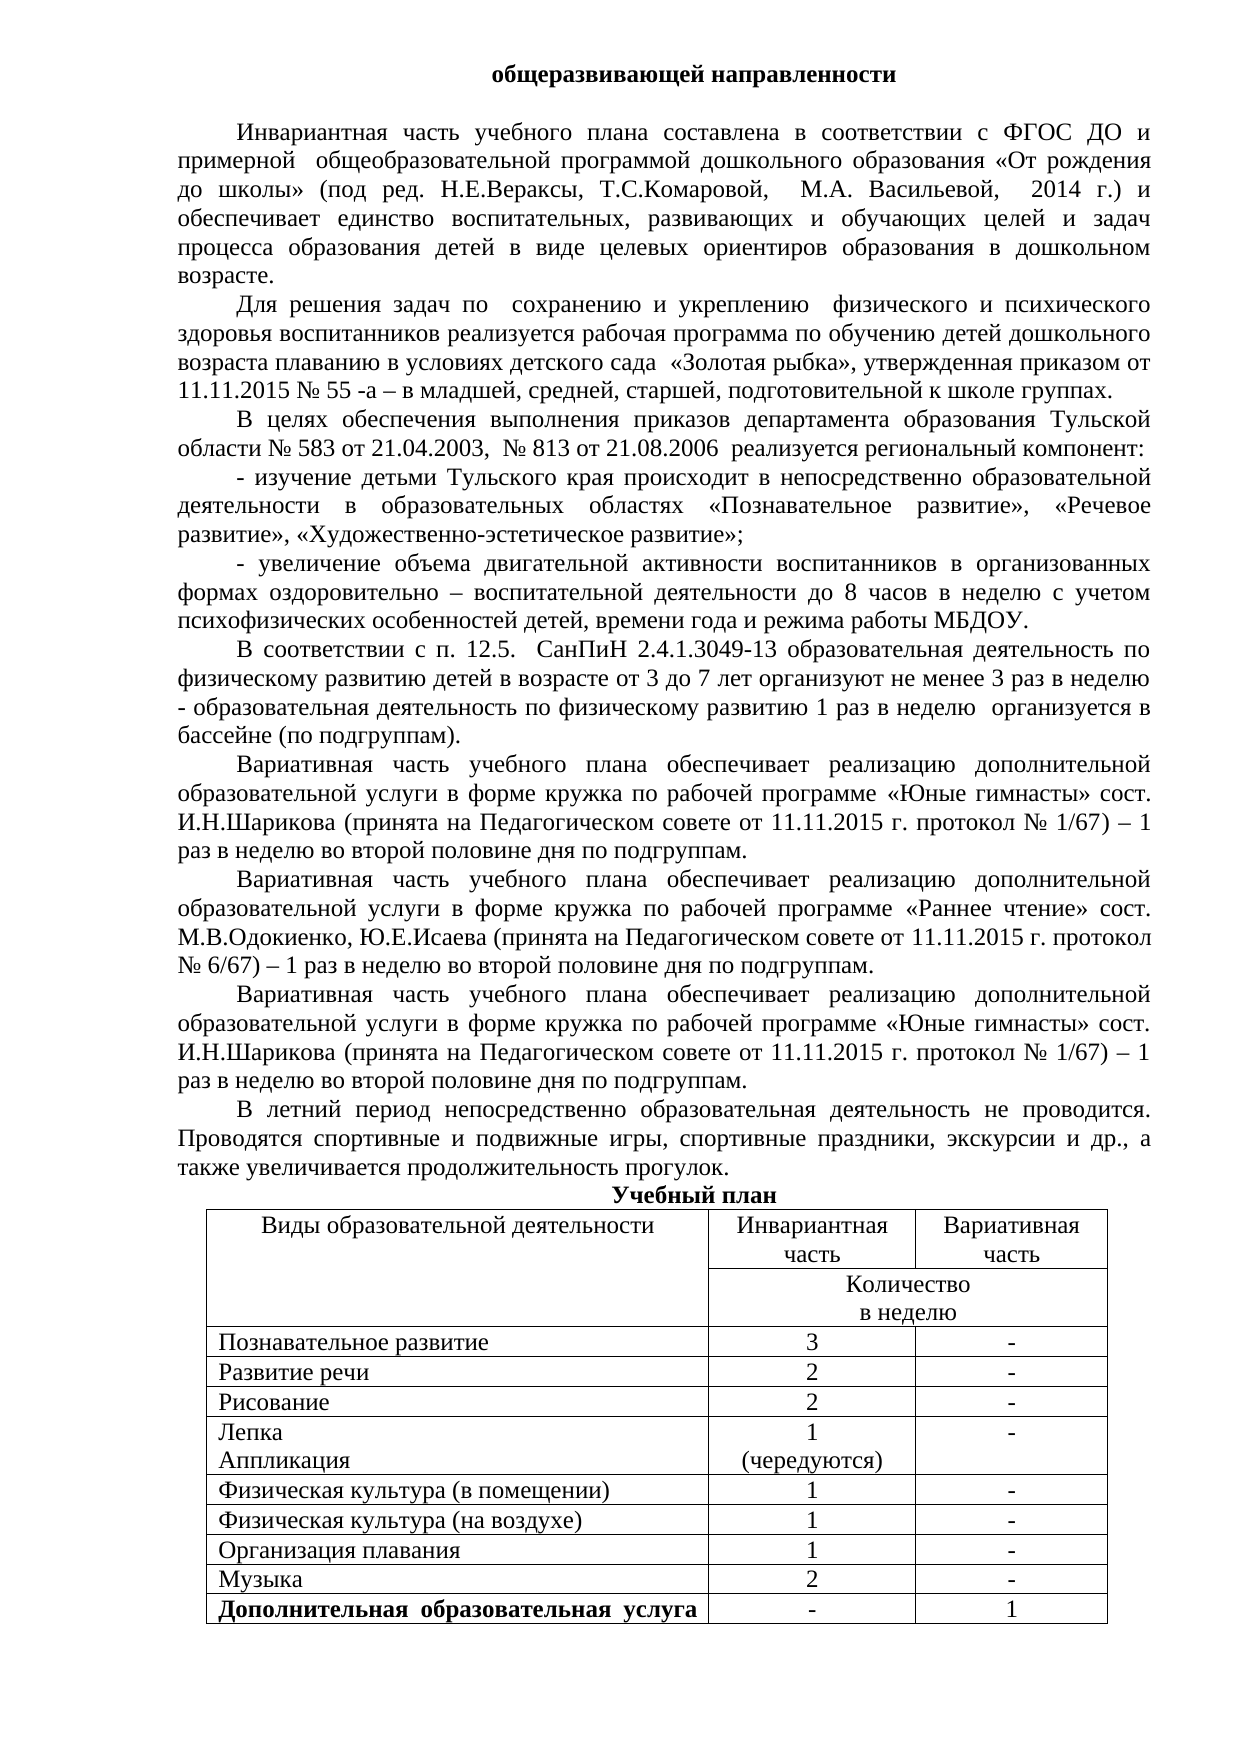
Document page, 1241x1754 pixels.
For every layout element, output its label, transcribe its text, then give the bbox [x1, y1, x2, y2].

table_cell Физическая культура (на воздухе) [207, 1505, 708, 1534]
text Вариативная часть учебного плана обеспечивает реализацию дополнительной образовательной услуги в форме кружка по рабочей программе «Раннее чтение» сост. М.В.Одокиенко, Ю.Е.Исаева (принята на Педагогическом совете от 11.11.2015 г. протокол № 6/67) – 1 раз в неделю во второй половине дня по подгруппам. [177, 864, 1152, 979]
table_cell 3 [709, 1327, 915, 1356]
table_cell 1 [709, 1475, 915, 1504]
table_cell - [916, 1565, 1107, 1593]
table_cell 2 [709, 1565, 915, 1593]
text Для решения задач по сохранению и укреплению физического и психического здоровья воспитанников реализуется рабочая программа по обучению детей дошкольного возраста плаванию в условиях детского сада «Золотая рыбка», утвержденная приказом от 11.11.2015 № 55 -а – в младшей, средней, старшей, подготовительной к школе группах. [177, 289, 1152, 404]
table_header Виды образовательной деятельности [207, 1210, 708, 1326]
table_cell - [916, 1357, 1107, 1386]
table_cell 2 [709, 1357, 915, 1386]
table_cell Музыка [207, 1565, 708, 1593]
table_cell - [916, 1387, 1107, 1416]
table_cell - [916, 1535, 1107, 1563]
table_cell - [916, 1327, 1107, 1356]
text - изучение детьми Тульского края происходит в непосредственно образовательной деятельности в образовательных областях «Познавательное развитие», «Речевое развитие», «Художественно-эстетическое развитие»; [177, 462, 1152, 548]
table_cell - [916, 1475, 1107, 1504]
table_cell Физическая культура (в помещении) [207, 1475, 708, 1504]
table_cell Развитие речи [207, 1357, 708, 1386]
table_cell - [916, 1417, 1107, 1474]
table_cell 1 [916, 1594, 1107, 1623]
table_header Вариативная часть [916, 1210, 1107, 1268]
table_cell 1 [709, 1505, 915, 1534]
text Инвариантная часть учебного плана составлена в соответствии с ФГОС ДО и примерной общеобразовательной программой дошкольного образования «От рождения до школы» (под ред. Н.Е.Вераксы, Т.С.Комаровой, М.А. Васильевой, 2014 г.) и обеспечивает единство воспитательных, развивающих и обучающих целей и задач процесса образования детей в виде целевых ориентиров образования в дошкольном возрасте. [177, 117, 1152, 289]
text В соответствии с п. 12.5. СанПиН 2.4.1.3049-13 образовательная деятельность по физическому развитию детей в возрасте от 3 до 7 лет организуют не менее 3 раз в неделю - образовательная деятельность по физическому развитию 1 раз в неделю организуется в бассейне (по подгруппам). [177, 634, 1152, 749]
table_cell - [916, 1505, 1107, 1534]
table_cell 1 (чередуются) [709, 1417, 915, 1474]
text Вариативная часть учебного плана обеспечивает реализацию дополнительной образовательной услуги в форме кружка по рабочей программе «Юные гимнасты» сост. И.Н.Шарикова (принята на Педагогическом совете от 11.11.2015 г. протокол № 1/67) – 1 раз в неделю во второй половине дня по подгруппам. [177, 749, 1152, 864]
table_cell Познавательное развитие [207, 1327, 708, 1356]
text Учебный план [177, 1180, 1152, 1209]
text Вариативная часть учебного плана обеспечивает реализацию дополнительной образовательной услуги в форме кружка по рабочей программе «Юные гимнасты» сост. И.Н.Шарикова (принята на Педагогическом совете от 11.11.2015 г. протокол № 1/67) – 1 раз в неделю во второй половине дня по подгруппам. [177, 979, 1152, 1094]
table_cell Лепка Аппликация [207, 1417, 708, 1474]
text В летний период непосредственно образовательная деятельность не проводится. Проводятся спортивные и подвижные игры, спортивные праздники, экскурсии и др., а также увеличивается продолжительность прогулок. [177, 1094, 1152, 1180]
text - увеличение объема двигательной активности воспитанников в организованных формах оздоровительно – воспитательной деятельности до 8 часов в неделю с учетом психофизических особенностей детей, времени года и режима работы МБДОУ. [177, 548, 1152, 634]
table_cell Организация плавания [207, 1535, 708, 1563]
text общеразвивающей направленности [177, 59, 1152, 88]
text В целях обеспечения выполнения приказов департамента образования Тульской области № 583 от 21.04.2003, № 813 от 21.08.2006 реализуется региональный компонент: [177, 404, 1152, 462]
table_cell 1 [709, 1535, 915, 1563]
table_cell Количество в неделю [709, 1269, 1107, 1326]
table_cell Рисование [207, 1387, 708, 1416]
table_cell 2 [709, 1387, 915, 1416]
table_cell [207, 1594, 708, 1623]
table_cell - [709, 1594, 915, 1623]
table_header Инвариантная часть [709, 1210, 915, 1268]
